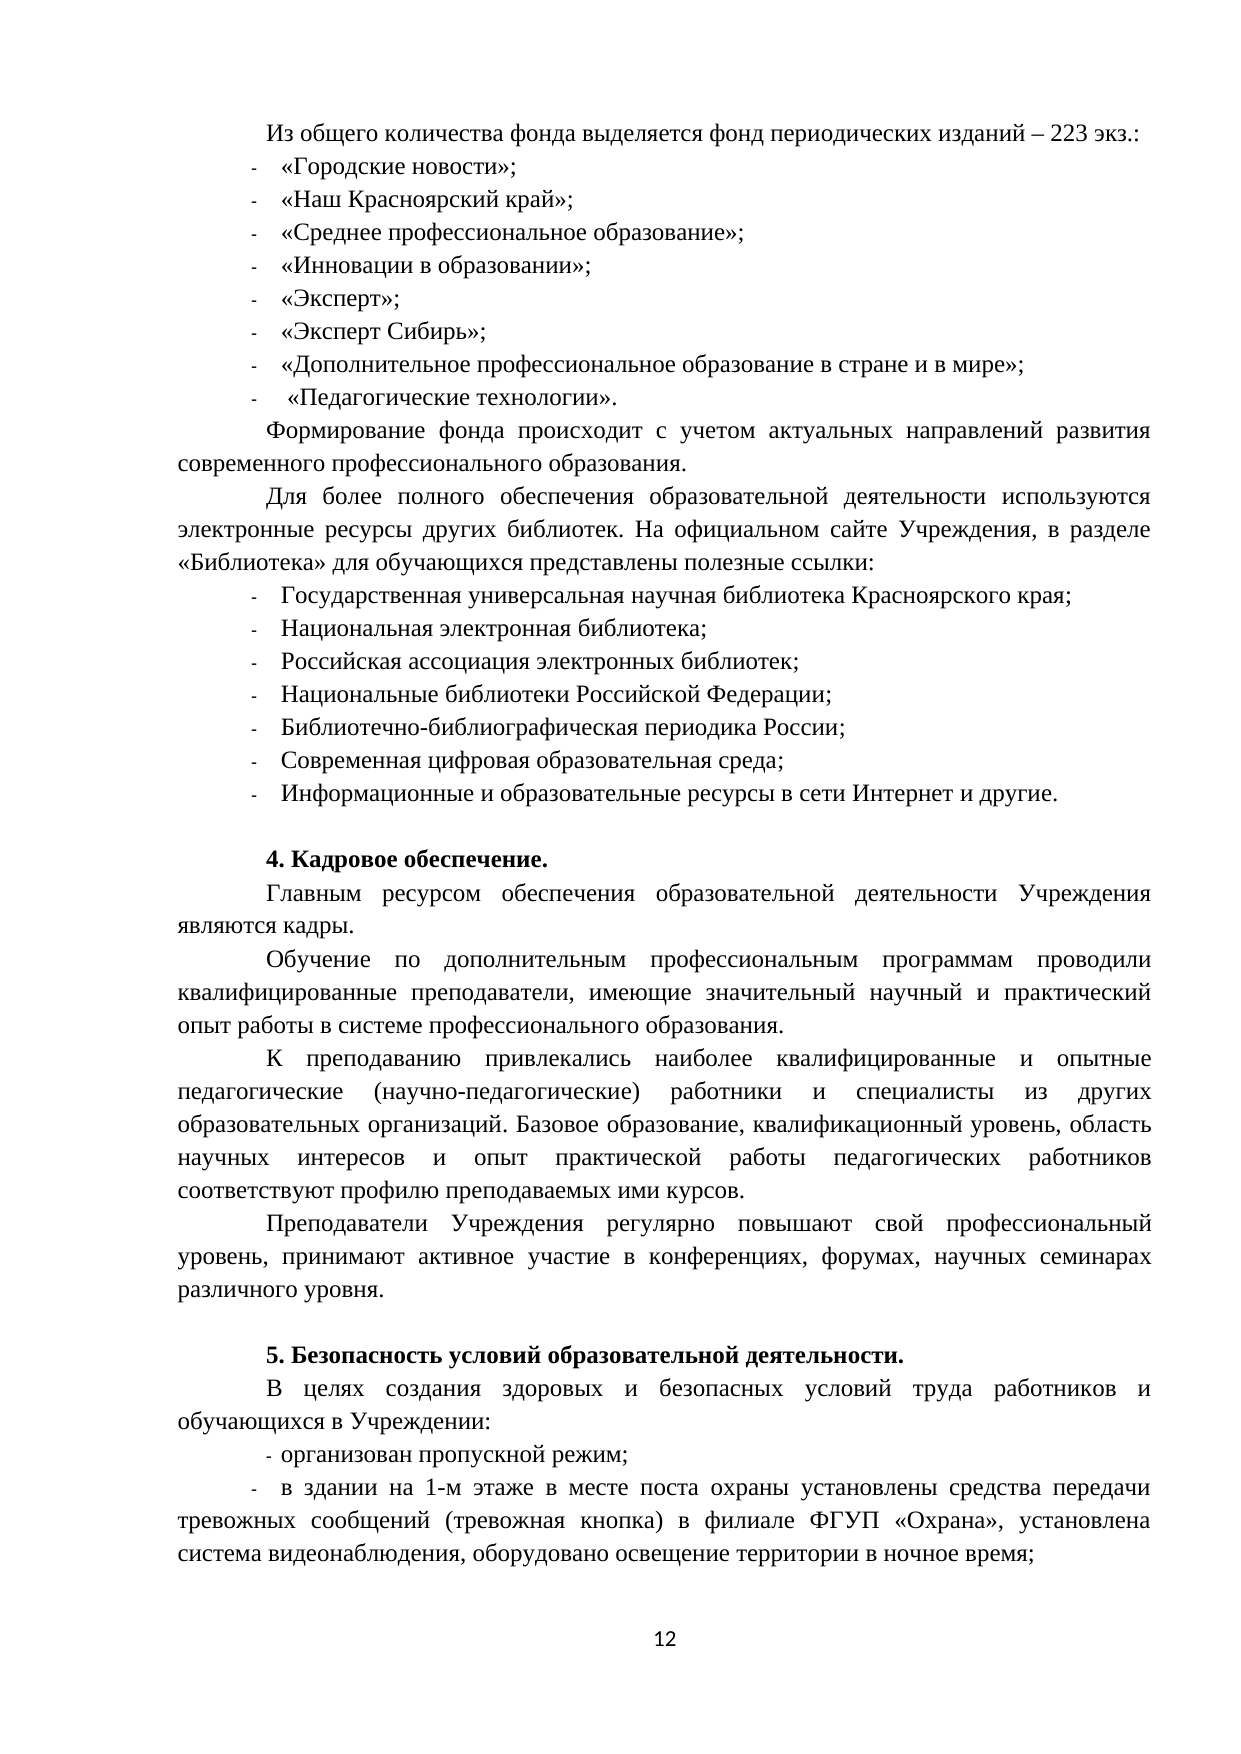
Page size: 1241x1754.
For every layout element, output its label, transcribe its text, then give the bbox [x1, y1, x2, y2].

text Главным ресурсом обеспечения образовательной деятельности Учреждения являются кадры. [177, 878, 1152, 939]
list Информационные и образовательные ресурсы в сети Интернет и другие. [177, 778, 1152, 807]
list Национальная электронная библиотека; [177, 613, 1152, 642]
text Формирование фонда происходит с учетом актуальных направлений развития современного профессионального образования. [177, 415, 1152, 477]
list «Эксперт»; [177, 283, 1152, 312]
list «Эксперт Сибирь»; [177, 316, 1152, 345]
list «Дополнительное профессиональное образование в стране и в мире»; [177, 349, 1152, 378]
list «Наш Красноярский край»; [177, 184, 1152, 213]
list организован пропускной режим; [177, 1439, 1152, 1468]
list «Педагогические технологии». [177, 382, 1152, 411]
list «Инновации в образовании»; [177, 250, 1152, 279]
list «Городские новости»; [177, 151, 1152, 180]
text 5. Безопасность условий образовательной деятельности. [177, 1340, 1152, 1369]
text Обучение по дополнительным профессиональным программам проводили квалифицированные преподаватели, имеющие значительный научный и практический опыт работы в системе профессионального образования. [177, 944, 1152, 1038]
list Российская ассоциация электронных библиотек; [177, 646, 1152, 675]
text В целях создания здоровых и безопасных условий труда работников и обучающихся в Учреждении: [177, 1373, 1152, 1435]
list Национальные библиотеки Российской Федерации; [177, 679, 1152, 708]
text К преподаванию привлекались наиболее квалифицированные и опытные педагогические (научно-педагогические) работники и специалисты из других образовательных организаций. Базовое образование, квалификационный уровень, область научных интересов и опыт практической работы педагогических работников соответствуют профилю преподаваемых ими курсов. [177, 1043, 1152, 1203]
list «Среднее профессиональное образование»; [177, 217, 1152, 246]
list Государственная универсальная научная библиотека Красноярского края; [177, 580, 1152, 609]
text 4. Кадровое обеспечение. [177, 844, 1152, 873]
list Современная цифровая образовательная среда; [177, 746, 1152, 774]
text Преподаватели Учреждения регулярно повышают свой профессиональный уровень, принимают активное участие в конференциях, форумах, научных семинарах различного уровня. [177, 1208, 1152, 1303]
text Для более полного обеспечения образовательной деятельности используются электронные ресурсы других библиотек. На официальном сайте Учреждения, в разделе «Библиотека» для обучающихся представлены полезные ссылки: [177, 481, 1152, 576]
list в здании на 1-м этаже в месте поста охраны установлены средства передачи тревожных сообщений (тревожная кнопка) в филиале ФГУП «Охрана», установлена система видеонаблюдения, оборудовано освещение территории в ночное время; [177, 1472, 1152, 1567]
list Библиотечно-библиографическая периодика России; [177, 712, 1152, 741]
text Из общего количества фонда выделяется фонд периодических изданий – 223 экз.: [177, 118, 1152, 147]
